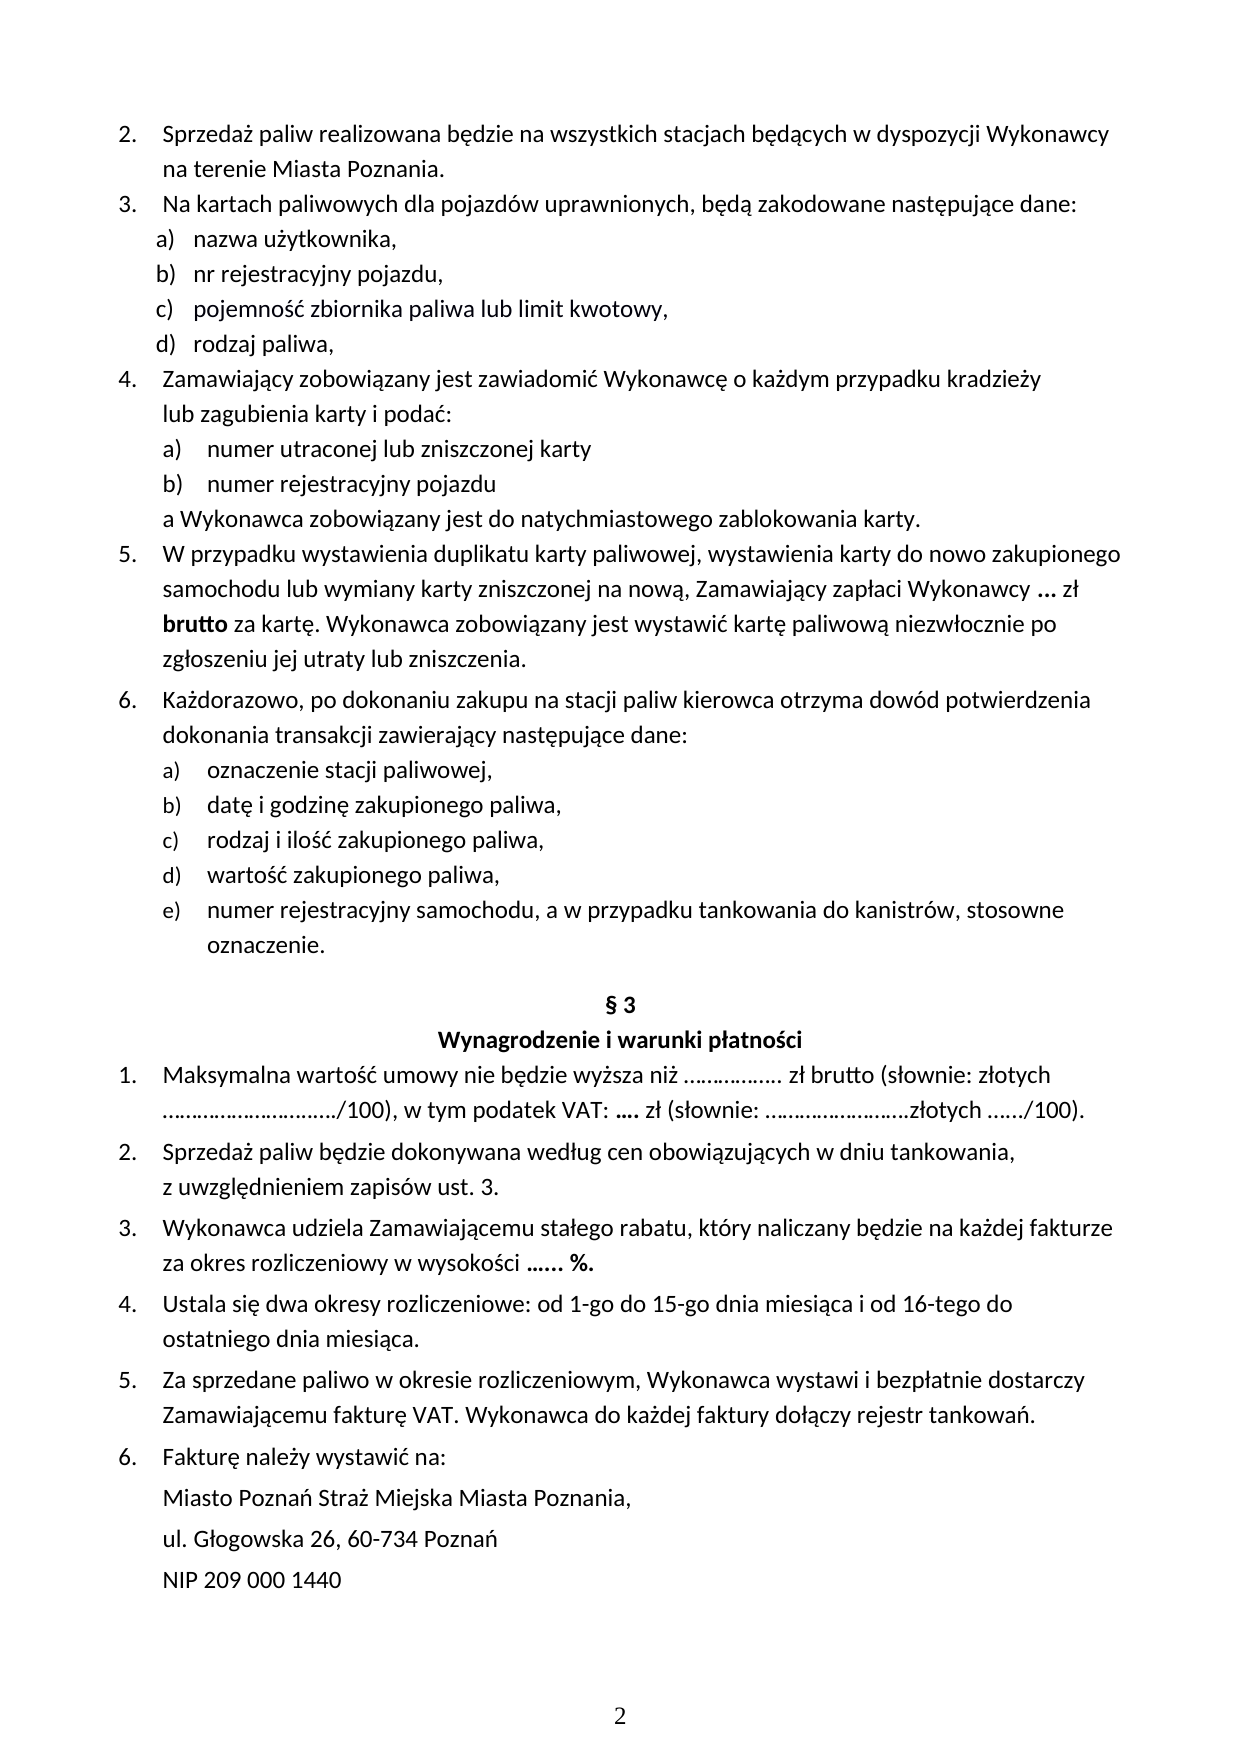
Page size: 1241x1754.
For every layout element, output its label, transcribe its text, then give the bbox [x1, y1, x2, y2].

text Miasto Poznań Straż Miejska Miasta Poznania, [162, 1482, 1122, 1512]
list datę i godzinę zakupionego paliwa, [162, 789, 1122, 820]
list Na kartach paliwowych dla pojazdów uprawnionych, będą zakodowane następujące dane: [118, 188, 1122, 219]
text § 3 [118, 989, 1122, 1020]
list Każdorazowo, po dokonaniu zakupu na stacji paliw kierowca otrzyma dowód potwierdzenia dokonania transakcji zawierający następujące dane: [118, 684, 1122, 750]
list numer rejestracyjny samochodu, a w przypadku tankowania do kanistrów, stosowne oznaczenie. [162, 894, 1122, 960]
list Sprzedaż paliw będzie dokonywana według cen obowiązujących w dniu tankowania, z uwzględnieniem zapisów ust. 3. [118, 1136, 1122, 1201]
list numer utraconej lub zniszczonej karty [162, 433, 1122, 464]
list Sprzedaż paliw realizowana będzie na wszystkich stacjach będących w dyspozycji Wykonawcy na terenie Miasta Poznania. [118, 118, 1122, 184]
list rodzaj paliwa, [156, 328, 1122, 359]
list wartość zakupionego paliwa, [162, 859, 1122, 890]
list nazwa użytkownika, [156, 223, 1122, 254]
list oznaczenie stacji paliwowej, [162, 754, 1122, 785]
list nr rejestracyjny pojazdu, [156, 258, 1122, 289]
list Zamawiający zobowiązany jest zawiadomić Wykonawcę o każdym przypadku kradzieży lub zagubienia karty i podać: [118, 363, 1122, 429]
list Fakturę należy wystawić na: [118, 1441, 1122, 1471]
list Maksymalna wartość umowy nie będzie wyższa niż …………….. zł brutto (słownie: złotych ……………………..…./100), w tym podatek VAT: …. zł (słownie: …………………….złotych ….../100). [118, 1059, 1131, 1125]
text ul. Głogowska 26, 60-734 Poznań [162, 1523, 1122, 1554]
list pojemność zbiornika paliwa lub limit kwotowy, [156, 293, 1122, 324]
list Za sprzedane paliwo w okresie rozliczeniowym, Wykonawca wystawi i bezpłatnie dostarczy Zamawiającemu fakturę VAT. Wykonawca do każdej faktury dołączy rejestr tankowań. [118, 1364, 1122, 1430]
list W przypadku wystawienia duplikatu karty paliwowej, wystawienia karty do nowo zakupionego samochodu lub wymiany karty zniszczonej na nową, Zamawiający zapłaci Wykonawcy ... zł brutto za kartę. Wykonawca zobowiązany jest wystawić kartę paliwową niezwłocznie po zgłoszeniu jej utraty lub zniszczenia. [118, 538, 1122, 674]
text NIP 209 000 1440 [162, 1564, 1122, 1595]
text Wynagrodzenie i warunki płatności [118, 1024, 1122, 1055]
list rodzaj i ilość zakupionego paliwa, [162, 824, 1122, 855]
list Ustala się dwa okresy rozliczeniowe: od 1-go do 15-go dnia miesiąca i od 16-tego do ostatniego dnia miesiąca. [118, 1288, 1122, 1354]
list Wykonawca udziela Zamawiającemu stałego rabatu, który naliczany będzie na każdej fakturze za okres rozliczeniowy w wysokości …... %. [118, 1212, 1122, 1277]
text a Wykonawca zobowiązany jest do natychmiastowego zablokowania karty. [148, 503, 1122, 534]
list numer rejestracyjny pojazdu [162, 468, 1122, 499]
